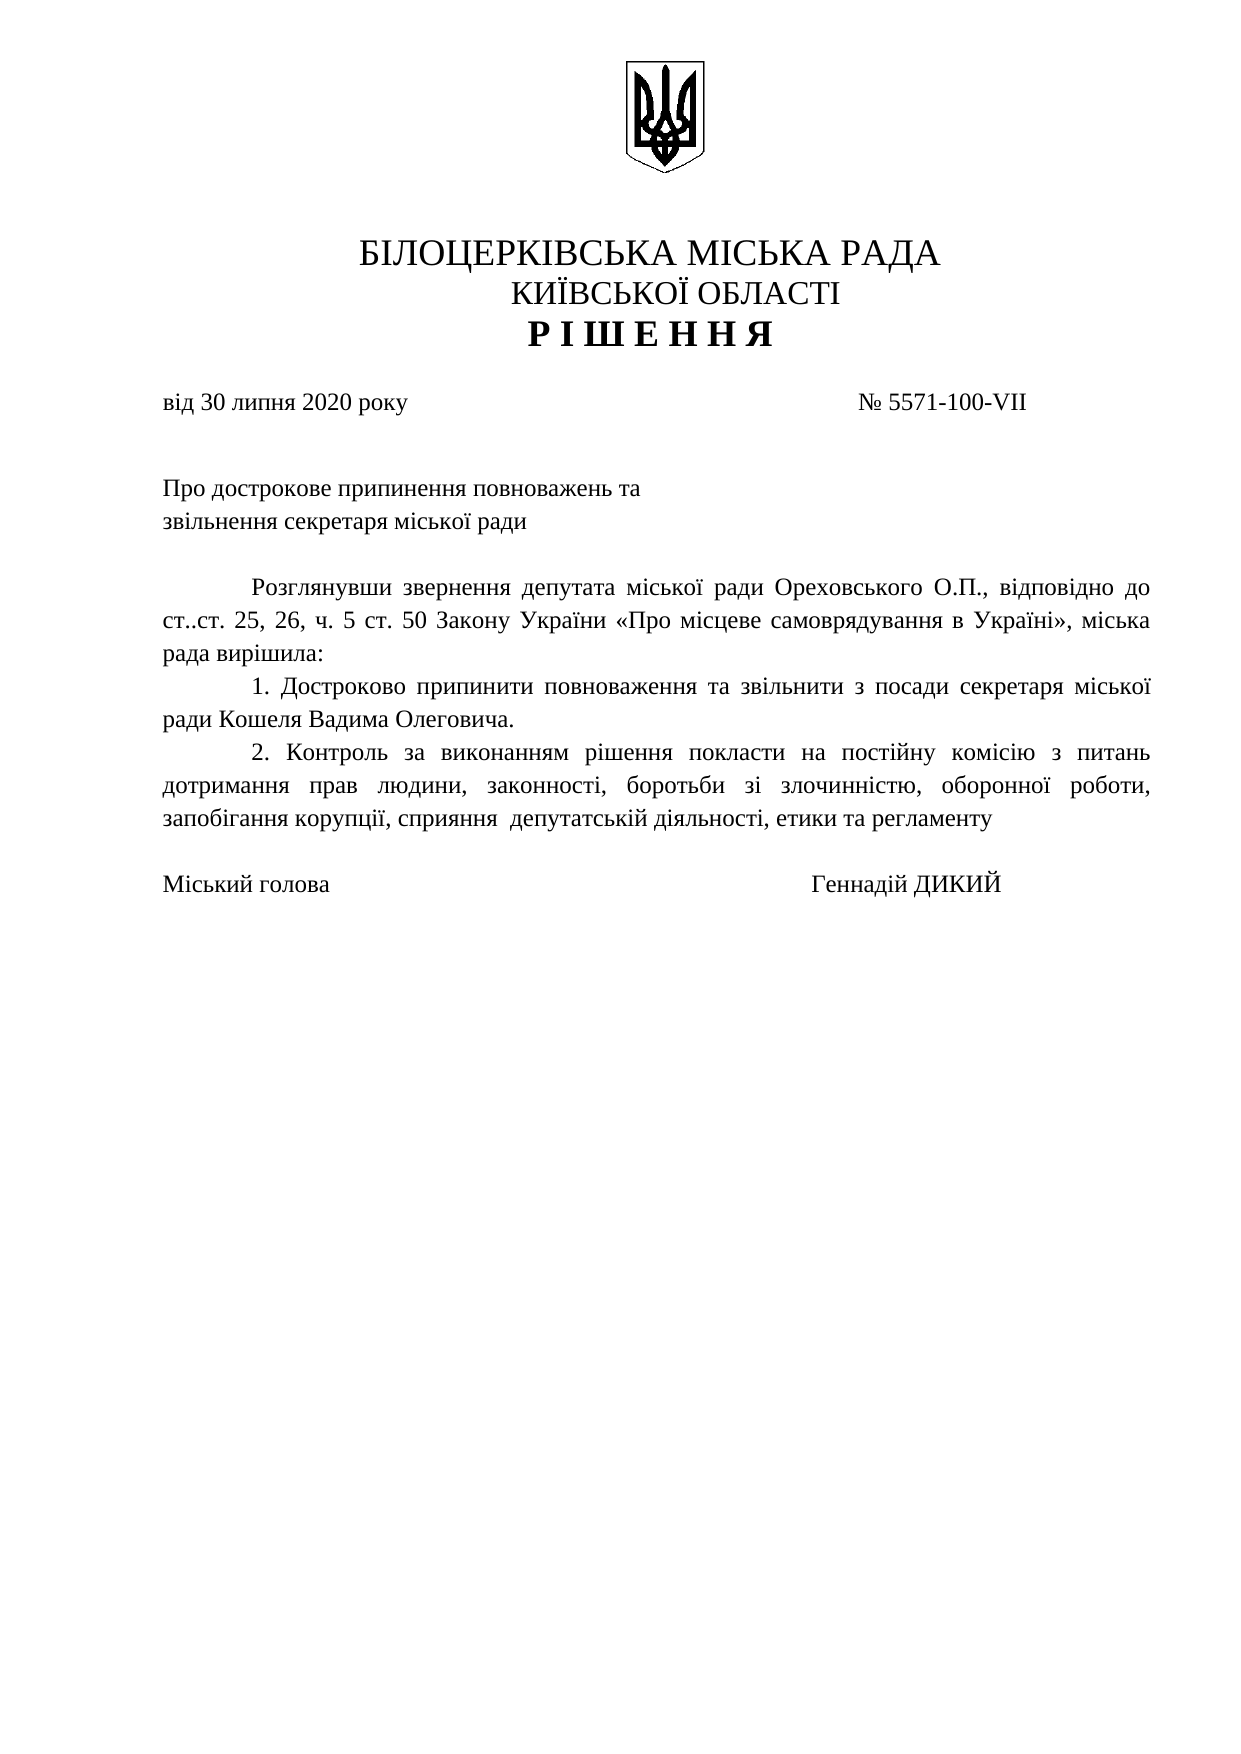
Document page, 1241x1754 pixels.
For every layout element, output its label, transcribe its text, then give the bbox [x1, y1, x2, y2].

text Про дострокове припинення повноважень та [162, 473, 1152, 502]
text 1. Достроково припинити повноваження та звільнити з посади секретаря міської ради Кошеля Вадима Олеговича. [162, 671, 1152, 733]
picture [620, 54, 715, 181]
text звільнення секретаря міської ради [162, 506, 1152, 535]
table_header БІЛОЦЕРКІВСЬКА МІСЬКА РАДА КИЇВСЬКОЇ ОБЛАСТІ Р І Ш Е Н Н Я від 30 липня 2020 року № 5571-100-VII [163, 118, 1137, 473]
text 2. Контроль за виконанням рішення покласти на постійну комісію з питань дотримання прав людини, законності, боротьби зі злочинністю, оборонної роботи, запобігання корупції, сприяння депутатській діяльності, етики та регламенту [162, 737, 1152, 832]
text Міський голова Геннадій ДИКИЙ [162, 869, 1152, 898]
text Розглянувши звернення депутата міської ради Ореховського О.П., відповідно до ст..ст. 25, 26, ч. 5 ст. 50 Закону України «Про місцеве самоврядування в Україні», міська рада вирішила: [162, 572, 1152, 667]
